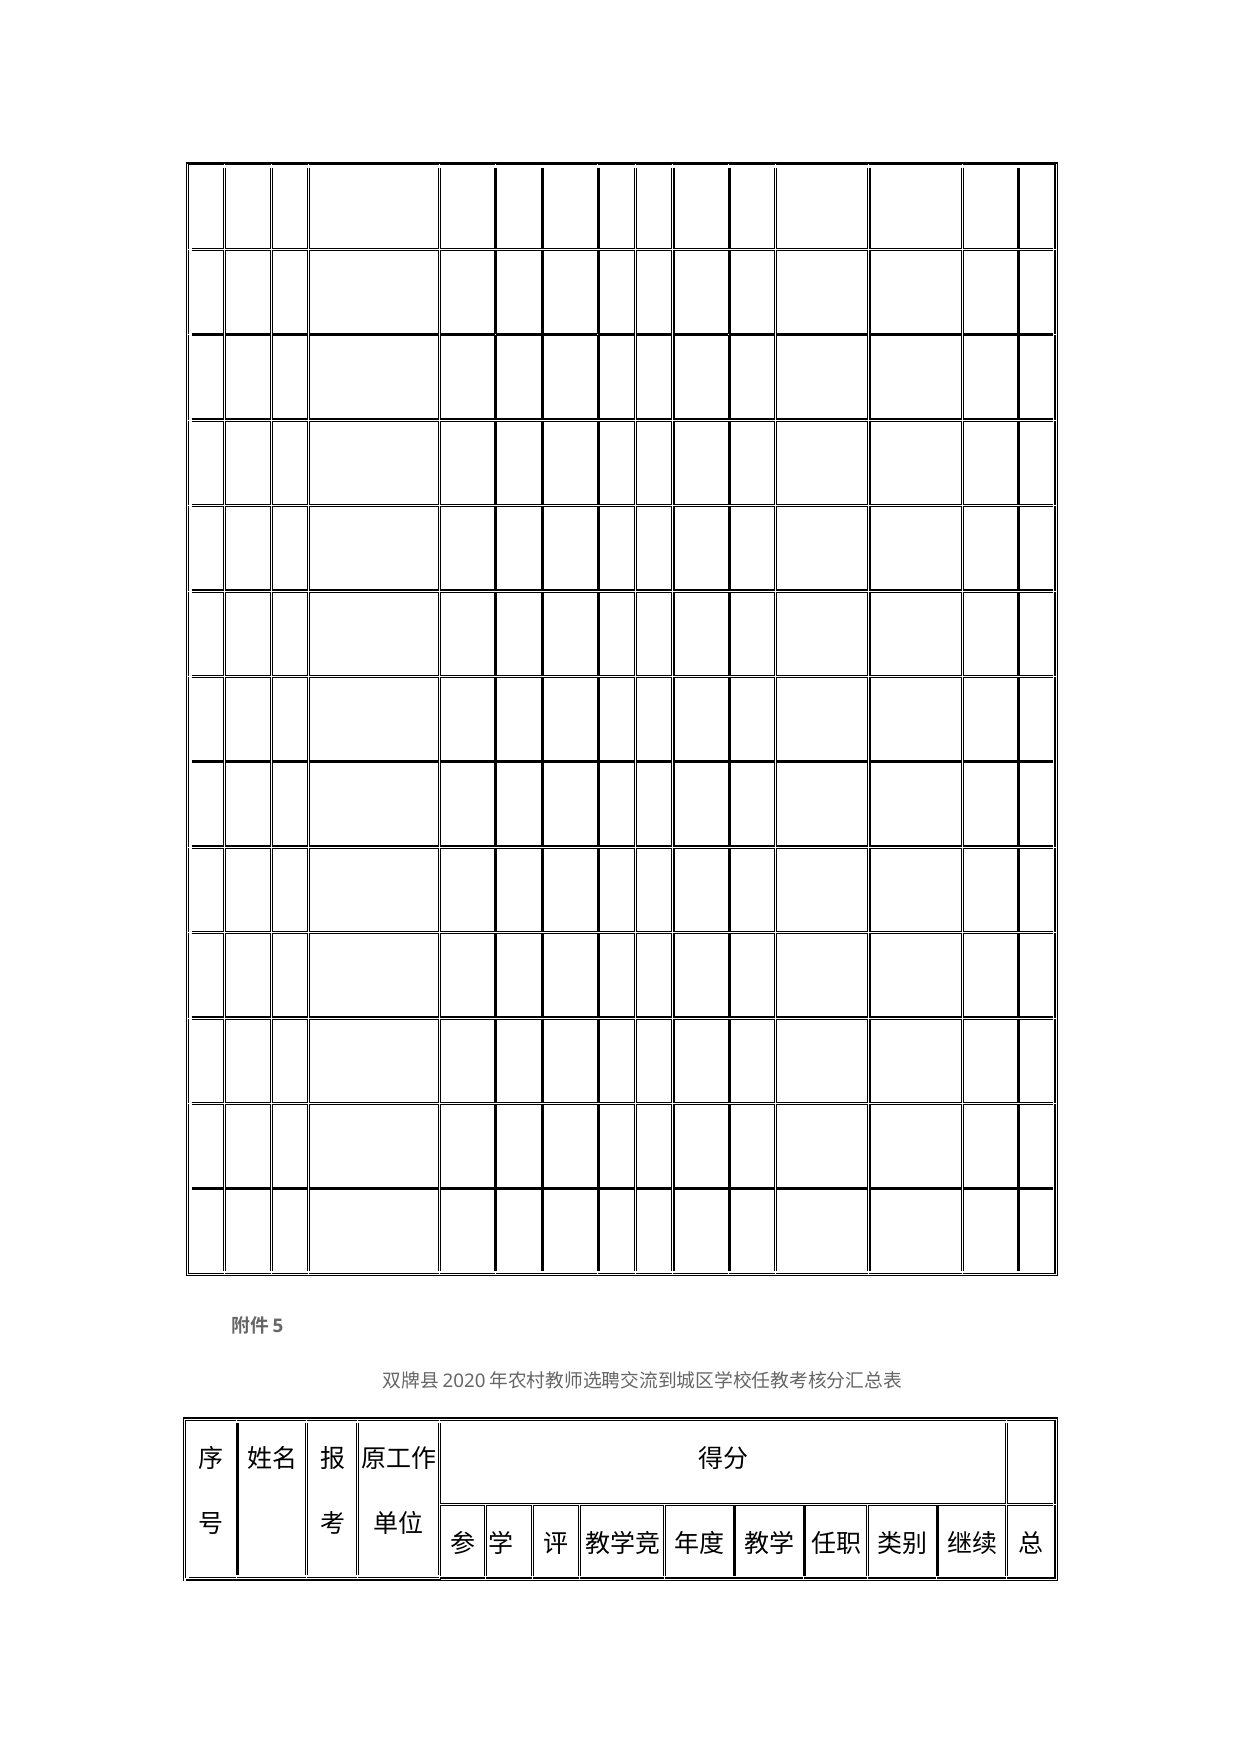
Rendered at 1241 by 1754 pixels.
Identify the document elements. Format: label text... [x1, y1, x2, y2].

table_cell [731, 934, 774, 1016]
table_cell [310, 934, 438, 1016]
table_cell [273, 849, 307, 931]
table_cell [1020, 418, 1055, 504]
table_cell [600, 336, 634, 418]
table_cell [497, 336, 541, 418]
table_cell [544, 251, 597, 333]
table_cell [440, 1190, 495, 1272]
table_cell [497, 763, 541, 845]
table_cell [871, 593, 961, 674]
table_cell [1020, 760, 1054, 845]
table_cell [188, 504, 225, 589]
table_cell [675, 251, 728, 333]
table_cell [673, 164, 729, 247]
table_cell [495, 1190, 542, 1272]
table_cell [544, 849, 597, 931]
table_cell [309, 165, 439, 247]
table_cell [637, 1020, 671, 1102]
table_cell [637, 336, 671, 418]
table_cell [871, 849, 961, 931]
table_cell [1018, 1187, 1054, 1272]
table_cell [675, 336, 728, 418]
table_cell [964, 422, 1017, 504]
table_cell [441, 934, 494, 1016]
table_cell [441, 251, 494, 333]
table_cell [731, 678, 774, 760]
table_cell [964, 507, 1017, 589]
table_cell [226, 422, 270, 504]
table_cell [273, 251, 307, 333]
table_cell [871, 422, 961, 504]
table_cell [637, 934, 671, 1016]
table_cell [495, 165, 542, 247]
table_cell [598, 165, 636, 247]
table_header 得分 [440, 1421, 1007, 1503]
table_cell [729, 165, 776, 247]
table_cell [309, 1190, 439, 1272]
table_cell [675, 422, 728, 504]
text 双牌县2020年农村教师选聘交流到城区学校任教考核分汇总表 [187, 1363, 1053, 1395]
table_cell [310, 336, 438, 418]
table_cell [441, 763, 494, 845]
table_cell [964, 849, 1017, 931]
table_cell [871, 507, 961, 589]
table_cell [542, 164, 598, 247]
table_cell [636, 164, 673, 247]
table_cell [441, 1105, 494, 1187]
table_cell [542, 1190, 598, 1272]
table_cell [273, 507, 307, 589]
table_cell [441, 849, 494, 931]
table_cell [441, 678, 494, 760]
table_cell [273, 763, 307, 845]
table_cell [440, 165, 495, 247]
table_cell 任职分 [804, 1506, 867, 1577]
table_cell [226, 763, 270, 845]
table_cell [310, 678, 438, 760]
table_cell 年度考核 [665, 1506, 734, 1577]
table_cell [271, 165, 309, 247]
table_cell [188, 931, 225, 1016]
table_cell [600, 934, 634, 1016]
table_cell [600, 251, 634, 333]
table_cell [189, 589, 223, 674]
table_cell [497, 251, 541, 333]
table_cell [497, 422, 541, 504]
table_cell [310, 1020, 438, 1102]
table_cell [273, 934, 307, 1016]
table_cell [636, 1187, 673, 1272]
table_cell [226, 1020, 270, 1102]
table_cell [1018, 504, 1056, 589]
table_cell [544, 507, 597, 589]
table_cell 参加工作时间 [440, 1506, 486, 1577]
table_cell [600, 593, 634, 674]
table_cell [600, 763, 634, 845]
table_cell [675, 849, 728, 931]
table_cell [963, 1190, 1018, 1272]
table_cell [777, 763, 867, 845]
table_cell [964, 1020, 1017, 1102]
table_header 原工作单位 [358, 1421, 439, 1577]
table_cell [497, 1020, 541, 1102]
table_cell [731, 1020, 774, 1102]
table_cell [637, 849, 671, 931]
table_cell [964, 763, 1017, 845]
table_cell [777, 1020, 867, 1102]
table_cell [497, 934, 541, 1016]
table_cell [544, 1020, 597, 1102]
table_cell 总计 [1007, 1503, 1056, 1577]
table_cell [871, 251, 961, 333]
table_cell [273, 1020, 307, 1102]
table_cell [869, 1190, 962, 1272]
table_cell [777, 1105, 867, 1187]
table_cell [673, 1190, 729, 1272]
table_cell [544, 678, 597, 760]
table_cell [189, 1016, 223, 1102]
table_cell [869, 165, 962, 247]
table_cell [871, 336, 961, 418]
table_cell [273, 1105, 307, 1187]
table_cell [871, 763, 961, 845]
table_cell [310, 422, 438, 504]
table_cell [497, 849, 541, 931]
table_cell [777, 593, 867, 674]
table_cell [731, 336, 774, 418]
table_cell [226, 251, 270, 333]
table_cell [675, 1105, 728, 1187]
table_cell [226, 849, 270, 931]
table_cell [731, 1105, 774, 1187]
table_cell [964, 336, 1017, 418]
table_cell [310, 849, 438, 931]
table_cell [600, 849, 634, 931]
table_cell [1020, 675, 1055, 760]
table_cell [189, 1187, 225, 1272]
table_cell [189, 675, 223, 760]
table_cell [1020, 845, 1055, 931]
table_cell [1020, 248, 1055, 333]
table_cell [189, 165, 225, 247]
table_cell [777, 849, 867, 931]
table_cell [441, 1020, 494, 1102]
table_cell [600, 678, 634, 760]
table_cell [731, 422, 774, 504]
table_cell [310, 763, 438, 845]
table_cell [675, 678, 728, 760]
table_cell [600, 507, 634, 589]
table_cell [964, 593, 1017, 674]
table_cell [497, 507, 541, 589]
table_cell [189, 248, 223, 333]
table_cell [497, 593, 541, 674]
table_cell 类别学校 [868, 1506, 937, 1577]
table_cell [544, 1105, 597, 1187]
table_cell [441, 422, 494, 504]
table_cell [637, 763, 671, 845]
table_cell [731, 763, 774, 845]
table_cell [963, 165, 1018, 247]
table_cell [271, 1190, 309, 1272]
table_cell [675, 507, 728, 589]
table_header 报考科目 [307, 1421, 358, 1577]
table_cell [964, 678, 1017, 760]
table_cell [226, 678, 270, 760]
table_cell [777, 336, 867, 418]
table_cell [777, 422, 867, 504]
table_cell [871, 934, 961, 1016]
table_cell [1018, 1102, 1056, 1187]
table_cell [273, 678, 307, 760]
table_cell [225, 165, 271, 247]
table_cell [776, 1187, 869, 1272]
table_cell [273, 422, 307, 504]
table_cell [189, 845, 223, 931]
table_header 姓名 [237, 1421, 307, 1577]
table_cell [637, 251, 671, 333]
table_cell [1018, 931, 1056, 1016]
table_cell [1020, 589, 1055, 674]
table_cell [777, 678, 867, 760]
table_cell [600, 422, 634, 504]
table_cell [273, 593, 307, 674]
table_cell [226, 507, 270, 589]
table_cell [637, 422, 671, 504]
table_cell [675, 1020, 728, 1102]
table_cell [731, 507, 774, 589]
table_cell [637, 678, 671, 760]
table_cell [675, 934, 728, 1016]
table_cell [189, 418, 223, 504]
table_cell [544, 422, 597, 504]
table_cell [497, 678, 541, 760]
table_cell 学历层次 [486, 1506, 533, 1577]
table_cell [225, 1190, 271, 1272]
table_cell [731, 849, 774, 931]
table_cell [544, 593, 597, 674]
table_cell [273, 336, 307, 418]
table_cell [729, 1190, 776, 1272]
table_cell [600, 1020, 634, 1102]
table_cell [544, 336, 597, 418]
table_cell [675, 593, 728, 674]
table_cell [637, 593, 671, 674]
table_cell [776, 164, 869, 247]
table_cell [637, 507, 671, 589]
table_cell [964, 251, 1017, 333]
table_cell [871, 1020, 961, 1102]
table_cell [871, 678, 961, 760]
table_cell [441, 507, 494, 589]
table_cell [964, 934, 1017, 1016]
table_cell [310, 251, 438, 333]
table_cell [871, 1105, 961, 1187]
table_header [1007, 1421, 1054, 1503]
table_cell [598, 1190, 636, 1272]
table_cell [1020, 333, 1056, 418]
table_cell [310, 593, 438, 674]
table_cell [310, 1105, 438, 1187]
table_cell [600, 1105, 634, 1187]
table_cell [731, 593, 774, 674]
table_cell [441, 336, 494, 418]
table_cell [226, 934, 270, 1016]
table_cell [777, 507, 867, 589]
table_cell 教学成绩 [734, 1506, 804, 1577]
table_header 序号 [186, 1419, 237, 1577]
table_cell [188, 333, 223, 418]
table_cell [189, 760, 223, 845]
table_cell [544, 934, 597, 1016]
table_cell [544, 763, 597, 845]
table_cell [675, 763, 728, 845]
table_cell [441, 593, 494, 674]
table_cell [1018, 165, 1054, 247]
table_cell [226, 336, 270, 418]
table_cell 教学竞赛获奖及培训示范辅导 [580, 1506, 665, 1577]
table_cell [777, 934, 867, 1016]
table_cell [188, 1102, 225, 1187]
table_cell [497, 1105, 541, 1187]
table_cell 继续教育 [937, 1506, 1007, 1577]
table_cell 评优评先 [533, 1506, 579, 1577]
table_cell [964, 1105, 1017, 1187]
text 附件5 [187, 1308, 1053, 1341]
table_cell [226, 593, 270, 674]
table_cell [731, 251, 774, 333]
table_cell [637, 1105, 671, 1187]
table_cell [1020, 1016, 1055, 1102]
table_cell [777, 251, 867, 333]
table_cell [226, 1105, 270, 1187]
table_cell [310, 507, 438, 589]
